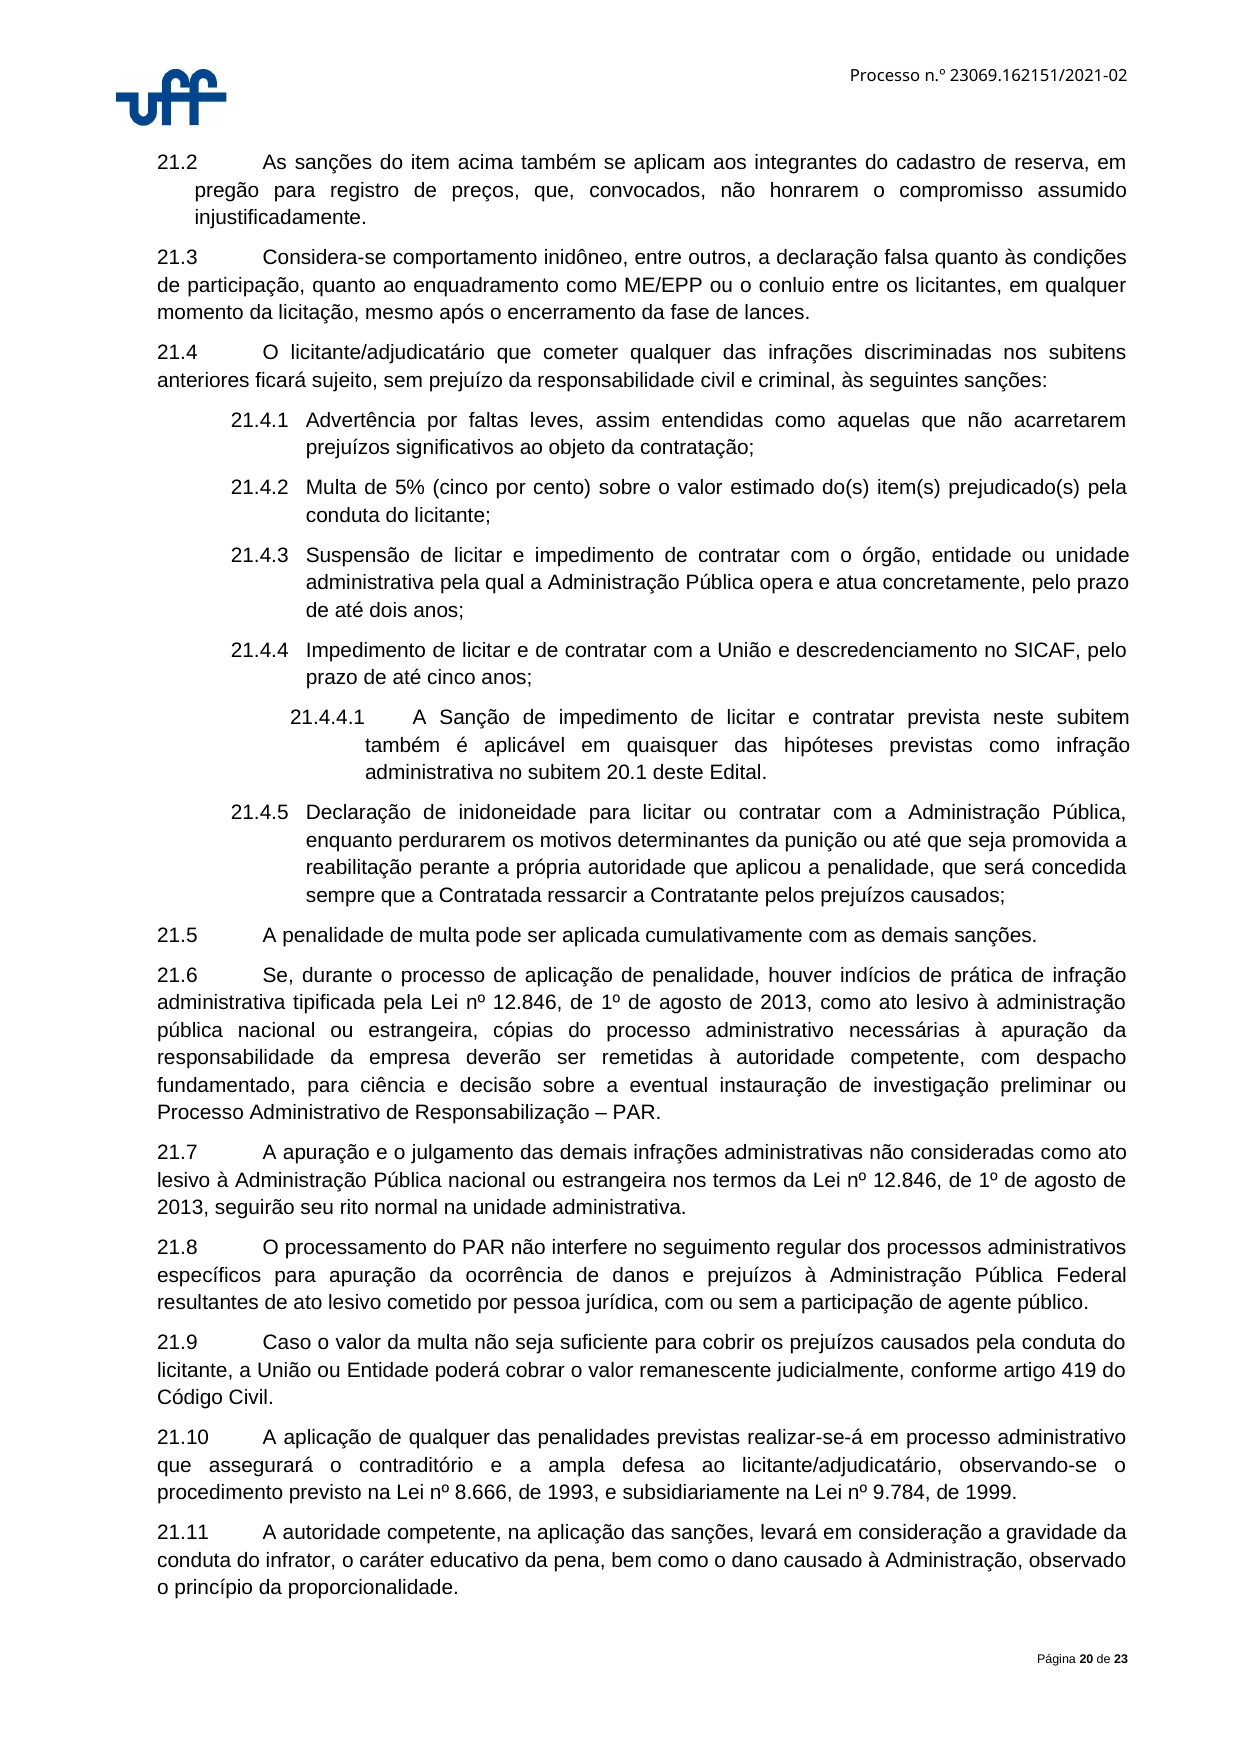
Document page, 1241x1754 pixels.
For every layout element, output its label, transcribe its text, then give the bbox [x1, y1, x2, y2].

list Multa de 5% (cinco por cento) sobre o valor estimado do(s) item(s) prejudicado(s) pela conduta do licitante; [231, 475, 1128, 526]
list O licitante/adjudicatário que cometer qualquer das infrações discriminadas nos subitens anteriores ficará sujeito, sem prejuízo da responsabilidade civil e criminal, às seguintes sanções: [157, 340, 1128, 391]
list A autoridade competente, na aplicação das sanções, levará em consideração a gravidade da conduta do infrator, o caráter educativo da pena, bem como o dano causado à Administração, observado o princípio da proporcionalidade. [157, 1520, 1128, 1599]
list Advertência por faltas leves, assim entendidas como aquelas que não acarretarem prejuízos significativos ao objeto da contratação; [231, 407, 1128, 459]
list Se, durante o processo de aplicação de penalidade, houver indícios de prática de infração administrativa tipificada pela Lei nº 12.846, de 1º de agosto de 2013, como ato lesivo à administração pública nacional ou estrangeira, cópias do processo administrativo necessárias à apuração da responsabilidade da empresa deverão ser remetidas à autoridade competente, com despacho fundamentado, para ciência e decisão sobre a eventual instauração de investigação preliminar ou Processo Administrativo de Responsabilização – PAR. [157, 962, 1128, 1124]
list A Sanção de impedimento de licitar e contratar prevista neste subitem também é aplicável em quaisquer das hipóteses previstas como infração administrativa no subitem 20.1 deste Edital. [290, 705, 1131, 784]
list Considera-se comportamento inidôneo, entre outros, a declaração falsa quanto às condições de participação, quanto ao enquadramento como ME/EPP ou o conluio entre os licitantes, em qualquer momento da licitação, mesmo após o encerramento da fase de lances. [157, 245, 1128, 324]
list A apuração e o julgamento das demais infrações administrativas não consideradas como ato lesivo à Administração Pública nacional ou estrangeira nos termos da Lei nº 12.846, de 1º de agosto de 2013, seguirão seu rito normal na unidade administrativa. [157, 1140, 1128, 1219]
list A penalidade de multa pode ser aplicada cumulativamente com as demais sanções. [157, 922, 1128, 946]
list A aplicação de qualquer das penalidades previstas realizar-se-á em processo administrativo que assegurará o contraditório e a ampla defesa ao licitante/adjudicatário, observando-se o procedimento previsto na Lei nº 8.666, de 1993, e subsidiariamente na Lei nº 9.784, de 1999. [157, 1425, 1128, 1504]
picture [114, 69, 227, 131]
list Caso o valor da multa não seja suficiente para cobrir os prejuízos causados pela conduta do licitante, a União ou Entidade poderá cobrar o valor remanescente judicialmente, conforme artigo 419 do Código Civil. [157, 1330, 1128, 1409]
list Declaração de inidoneidade para licitar ou contratar com a Administração Pública, enquanto perdurarem os motivos determinantes da punição ou até que seja promovida a reabilitação perante a própria autoridade que aplicou a penalidade, que será concedida sempre que a Contratada ressarcir a Contratante pelos prejuízos causados; [231, 800, 1128, 906]
list Impedimento de licitar e de contratar com a União e descredenciamento no SICAF, pelo prazo de até cinco anos; [231, 637, 1128, 689]
list As sanções do item acima também se aplicam aos integrantes do cadastro de reserva, em pregão para registro de preços, que, convocados, não honrarem o compromisso assumido injustificadamente. [157, 150, 1128, 229]
list O processamento do PAR não interfere no seguimento regular dos processos administrativos específicos para apuração da ocorrência de danos e prejuízos à Administração Pública Federal resultantes de ato lesivo cometido por pessoa jurídica, com ou sem a participação de agente público. [157, 1235, 1128, 1314]
list Suspensão de licitar e impedimento de contratar com o órgão, entidade ou unidade administrativa pela qual a Administração Pública opera e atua concretamente, pelo prazo de até dois anos; [231, 542, 1131, 621]
